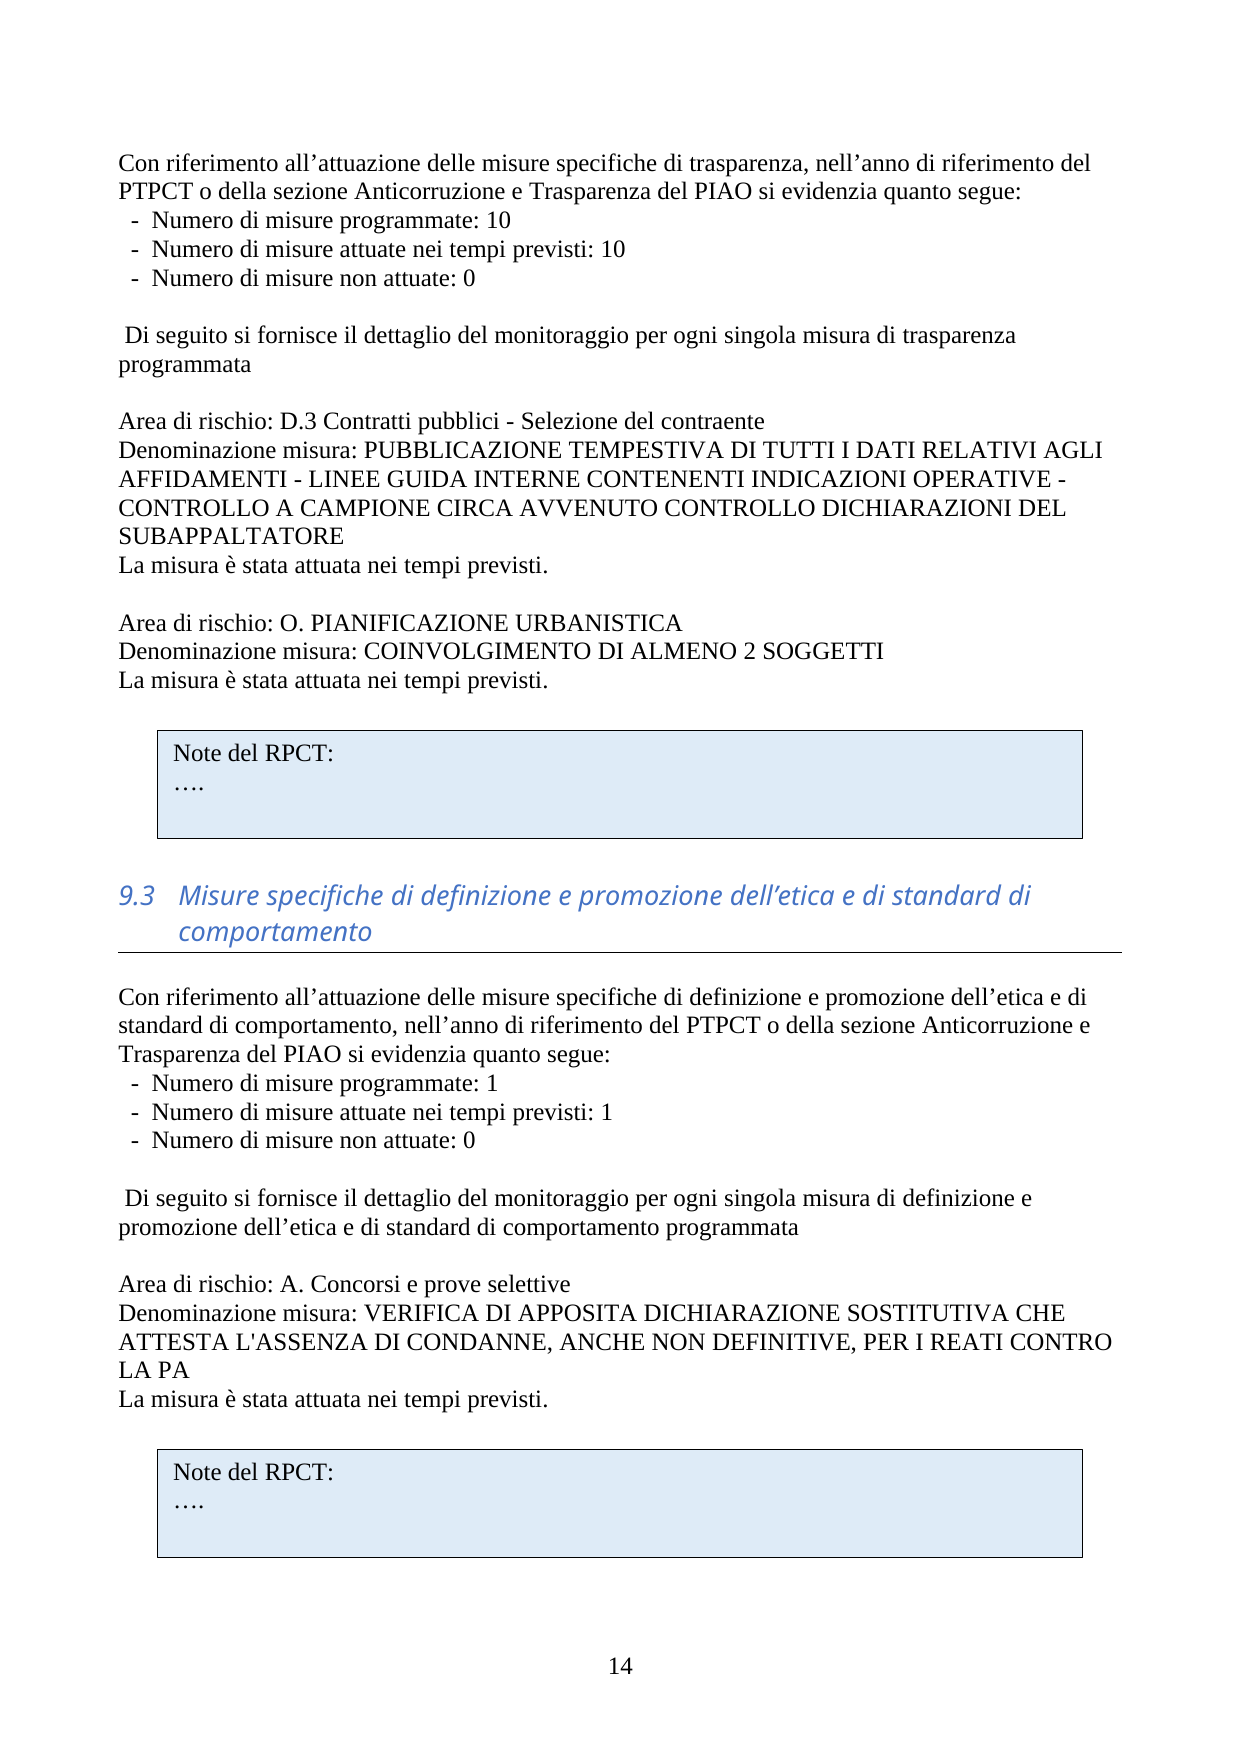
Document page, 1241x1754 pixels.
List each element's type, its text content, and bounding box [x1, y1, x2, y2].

text Con riferimento all’attuazione delle misure specifiche di definizione e promozione dell’etica e di standard di comportamento, nell’anno di riferimento del PTPCT o della sezione Anticorruzione e Trasparenza del PIAO si evidenzia quanto segue: - Numero di misure programmate: 1 - Numero di misure attuate nei tempi previsti: 1 - Numero di misure non attuate: 0 Di seguito si fornisce il dettaglio del monitoraggio per ogni singola misura di definizione e promozione dell’etica e di standard di comportamento programmata Area di rischio: A. Concorsi e prove selettive Denominazione misura: VERIFICA DI APPOSITA DICHIARAZIONE SOSTITUTIVA CHE ATTESTA L'ASSENZA DI CONDANNE, ANCHE NON DEFINITIVE, PER I REATI CONTRO LA PA La misura è stata attuata nei tempi previsti. [118, 982, 1122, 1413]
text Con riferimento all’attuazione delle misure specifiche di trasparenza, nell’anno di riferimento del PTPCT o della sezione Anticorruzione e Trasparenza del PIAO si evidenzia quanto segue: - Numero di misure programmate: 10 - Numero di misure attuate nei tempi previsti: 10 - Numero di misure non attuate: 0 Di seguito si fornisce il dettaglio del monitoraggio per ogni singola misura di trasparenza programmata Area di rischio: D.3 Contratti pubblici - Selezione del contraente Denominazione misura: PUBBLICAZIONE TEMPESTIVA DI TUTTI I DATI RELATIVI AGLI AFFIDAMENTI - LINEE GUIDA INTERNE CONTENENTI INDICAZIONI OPERATIVE - CONTROLLO A CAMPIONE CIRCA AVVENUTO CONTROLLO DICHIARAZIONI DEL SUBAPPALTATORE La misura è stata attuata nei tempi previsti. Area di rischio: O. PIANIFICAZIONE URBANISTICA Denominazione misura: COINVOLGIMENTO DI ALMENO 2 SOGGETTI La misura è stata attuata nei tempi previsti. [118, 148, 1122, 694]
subtitle Misure specifiche di definizione e promozione dell’etica e di standard di comportamento [118, 876, 1122, 952]
